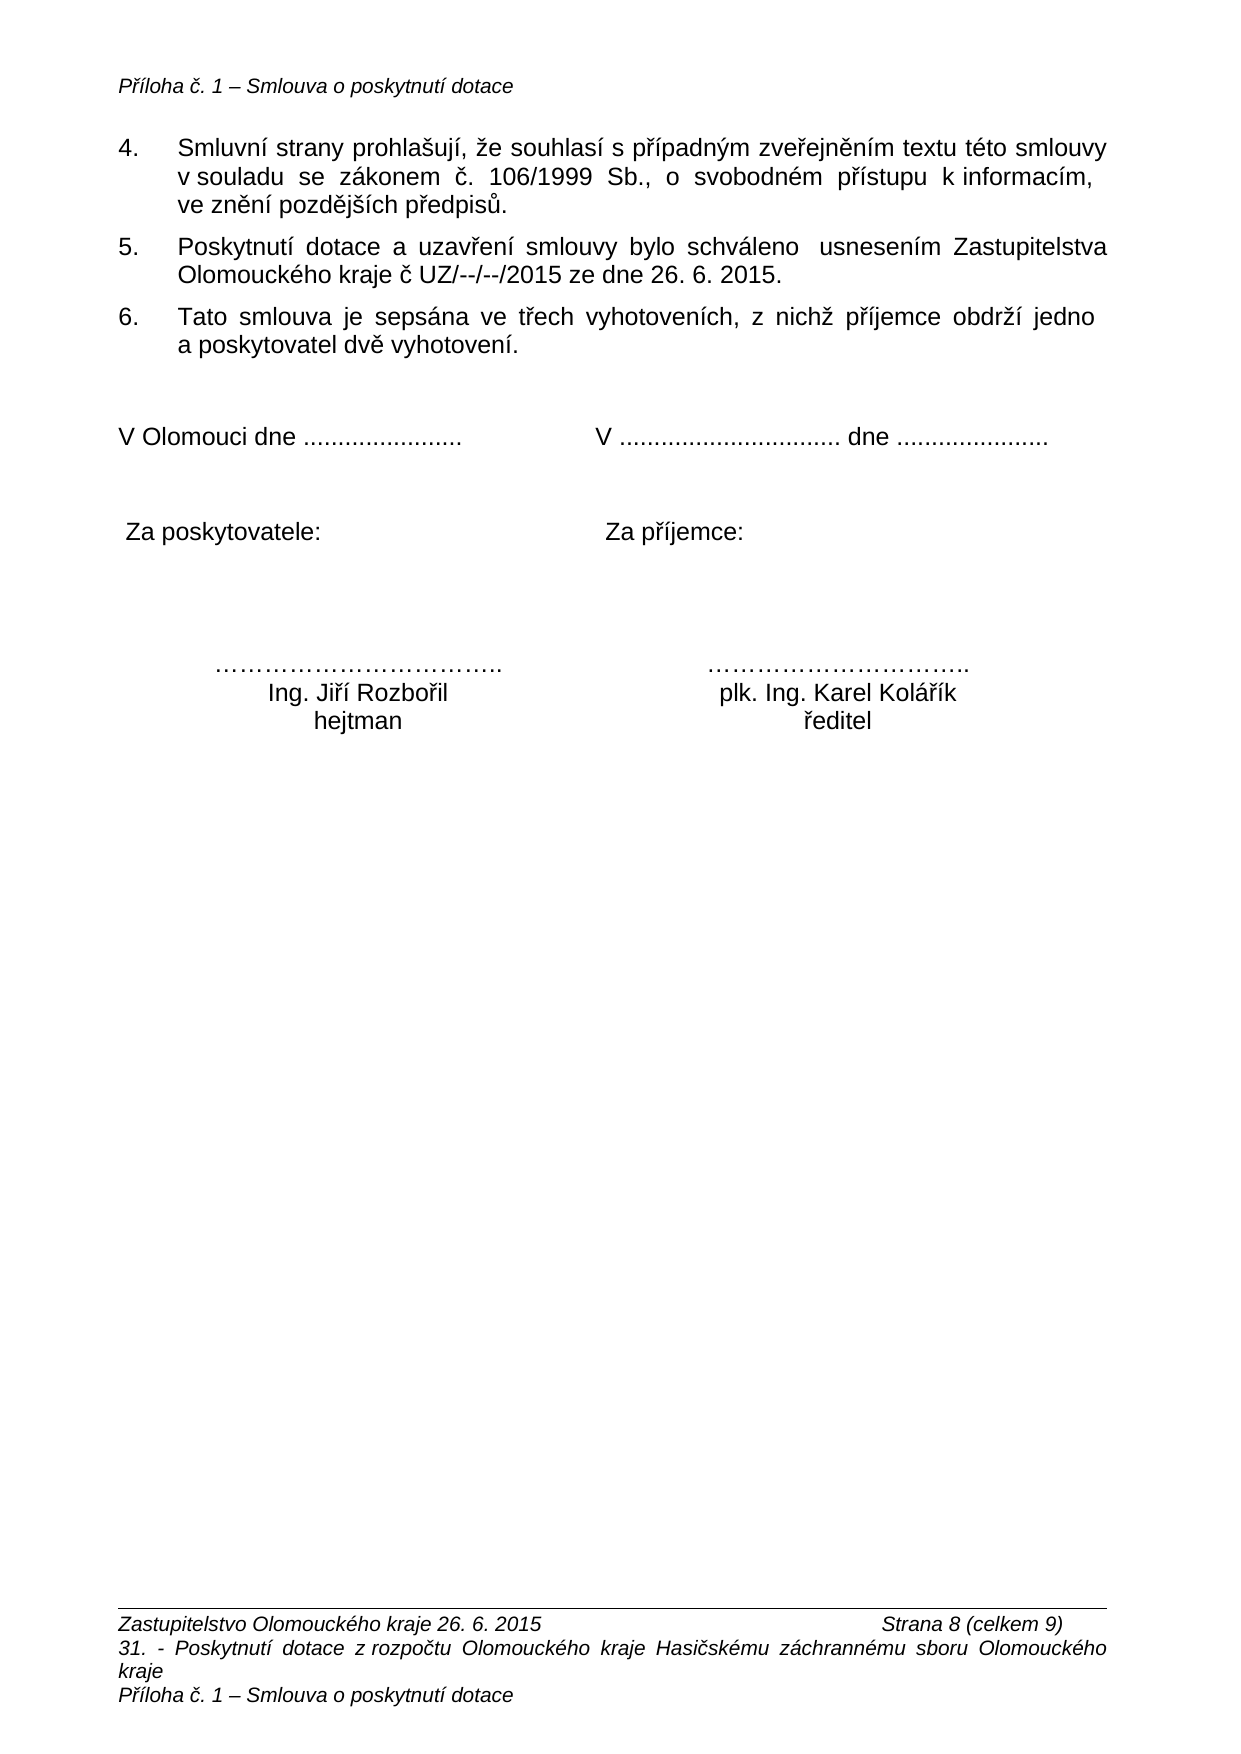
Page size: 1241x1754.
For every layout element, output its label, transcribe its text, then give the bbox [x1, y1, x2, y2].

list Smluvní strany prohlašují, že souhlasí s případným zveřejněním textu této smlouvy v souladu se zákonem č. 106/1999 Sb., o svobodném přístupu k informacím, ve znění pozdějších předpisů. [118, 133, 1107, 219]
table_cell ………………………….. plk. Ing. Karel Kolářík ředitel [598, 649, 1078, 764]
table_header Za příjemce: [598, 513, 1078, 649]
table_header Za poskytovatele: [118, 513, 598, 649]
list Tato smlouva je sepsána ve třech vyhotoveních, z nichž příjemce obdrží jedno a poskytovatel dvě vyhotovení. [118, 302, 1107, 359]
table_cell …………………………….. Ing. Jiří Rozbořil hejtman [118, 649, 598, 764]
list Poskytnutí dotace a uzavření smlouvy bylo schváleno usnesením Zastupitelstva Olomouckého kraje č UZ/--/--/2015 ze dne 26. 6. 2015. [118, 232, 1107, 289]
text V Olomouci dne ....................... V ................................ dne ...................... [118, 422, 1107, 450]
